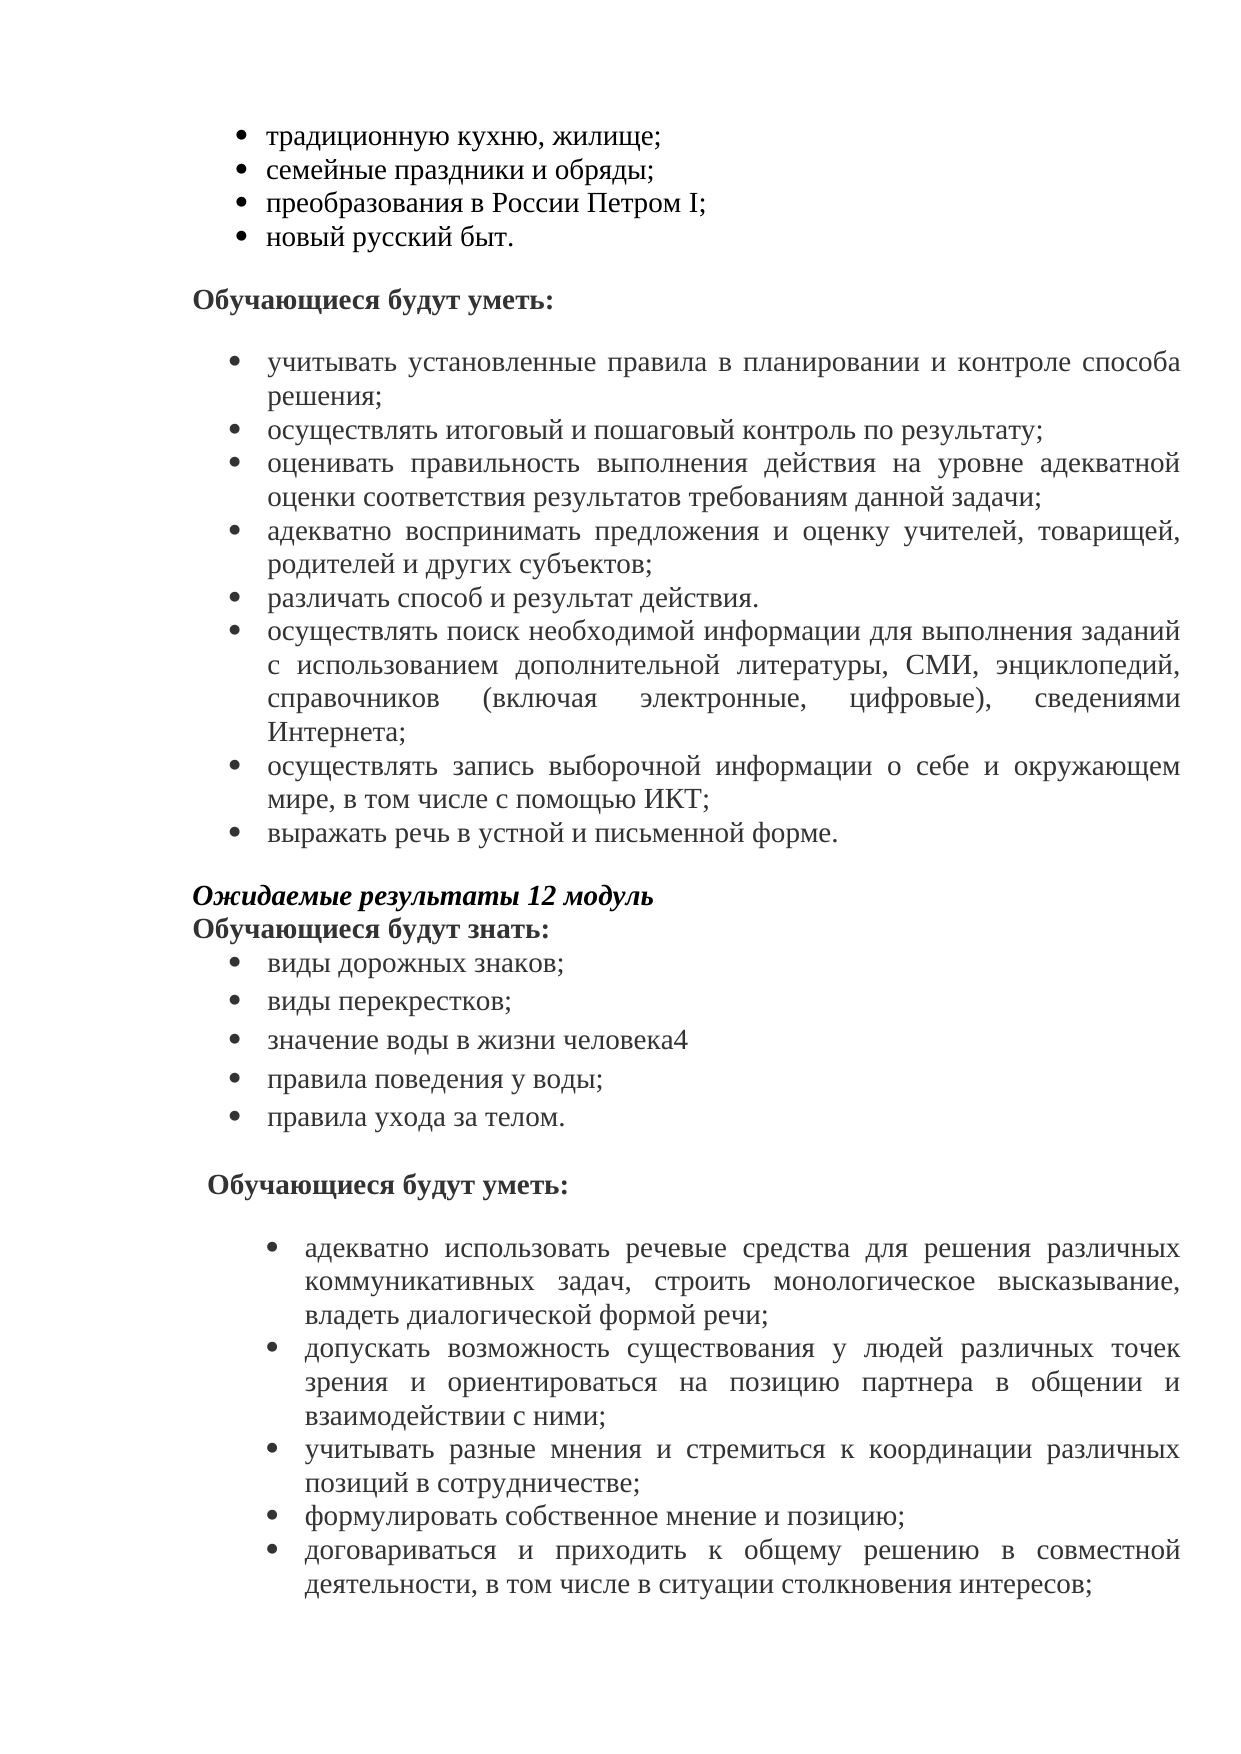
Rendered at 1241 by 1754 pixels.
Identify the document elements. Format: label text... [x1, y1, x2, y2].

text Обучающиеся будут уметь: [192, 1167, 1181, 1201]
list учитывать разные мнения и стремиться к координации различных позиций в сотрудничестве; [267, 1431, 1181, 1498]
list оценивать правильность выполнения действия на уровне адекватной оценки соответствия результатов требованиям данной задачи; [229, 445, 1181, 513]
list виды дорожных знаков; [229, 945, 1181, 978]
list осуществлять поиск необходимой информации для выполнения заданий с использованием дополнительной литературы, СМИ, энциклопедий, справочников (включая электронные, цифровые), сведениями Интернета; [229, 613, 1181, 748]
list выражать речь в устной и письменной форме. [229, 815, 1181, 848]
list осуществлять запись выборочной информации о себе и окружающем мире, в том числе с помощью ИКТ; [229, 748, 1181, 815]
list адекватно воспринимать предложения и оценку учителей, товарищей, родителей и других субъектов; [229, 513, 1181, 580]
list преобразования в России Петром I; [236, 185, 1181, 219]
text Ожидаемые результаты 12 модуль [192, 878, 1181, 911]
list семейные праздники и обряды; [236, 152, 1181, 185]
list формулировать собственное мнение и позицию; [267, 1498, 1181, 1532]
list новый русский быт. [236, 219, 1181, 253]
list традиционную кухню, жилище; [236, 118, 1181, 152]
list адекватно использовать речевые средства для решения различных коммуникативных задач, строить монологическое высказывание, владеть диалогической формой речи; [267, 1230, 1181, 1331]
text Обучающиеся будут уметь: [192, 282, 1181, 315]
list правила поведения у воды; [229, 1061, 1181, 1094]
list договариваться и приходить к общему решению в совместной деятельности, в том числе в ситуации столкновения интересов; [267, 1532, 1181, 1599]
list виды перекрестков; [229, 983, 1181, 1017]
list правила ухода за телом. [229, 1099, 1181, 1133]
list различать способ и результат действия. [229, 580, 1181, 613]
list допускать возможность существования у людей различных точек зрения и ориентироваться на позицию партнера в общении и взаимодействии с ними; [267, 1331, 1181, 1431]
list учитывать установленные правила в планировании и контроле способа решения; [229, 344, 1181, 412]
text Обучающиеся будут знать: [192, 911, 1181, 945]
list значение воды в жизни человека4 [229, 1022, 1181, 1056]
list осуществлять итоговый и пошаговый контроль по результату; [229, 412, 1181, 445]
